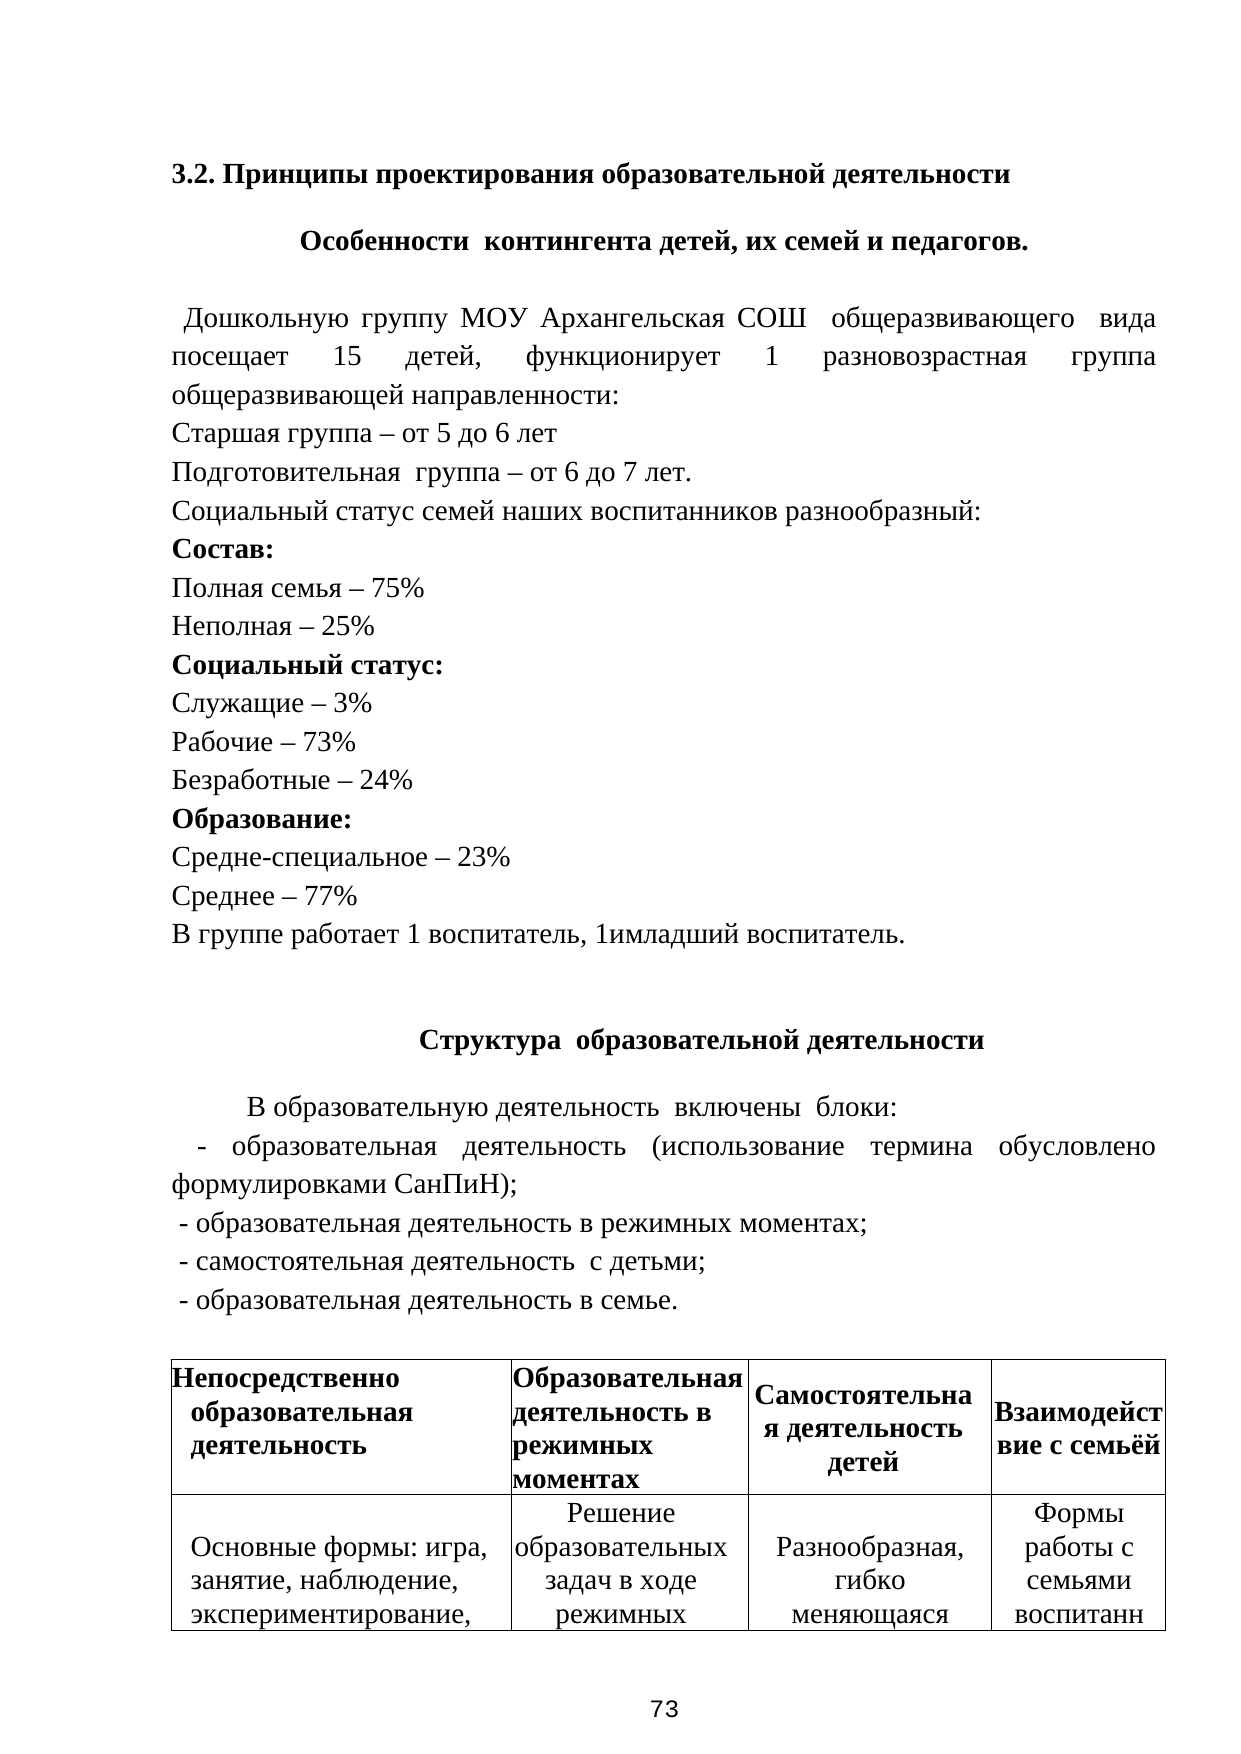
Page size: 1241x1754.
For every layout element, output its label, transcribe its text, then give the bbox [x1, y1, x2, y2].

text 3.2. Принципы проектирования образовательной деятельности [171, 156, 1157, 189]
text Старшая группа – от 5 до 6 лет [171, 416, 1157, 449]
text В образовательную деятельность включены блоки: [171, 1089, 1157, 1123]
text Полная семья – 75% [171, 570, 1157, 603]
table_header Образовательная деятельность в режимных моментах [512, 1360, 748, 1494]
table_header Самостоятельная деятельность детей [749, 1360, 991, 1494]
text Неполная – 25% [171, 608, 1157, 642]
table_header Непосредственно образовательная деятельность [172, 1360, 511, 1494]
text Особенности контингента детей, их семей и педагогов. [171, 223, 1157, 256]
text Подготовительная группа – от 6 до 7 лет. [171, 454, 1157, 488]
table_header Взаимодействие с семьёй [992, 1360, 1165, 1494]
text - самостоятельная деятельность с детьми; [171, 1243, 1157, 1277]
text Социальный статус семей наших воспитанников разнообразный: [171, 493, 1157, 526]
text Дошкольную группу МОУ Архангельская СОШ общеразвивающего вида посещает 15 детей, функционирует 1 разновозрастная группа общеразвивающей направленности: [171, 300, 1157, 411]
text - образовательная деятельность (использование термина обусловлено формулировками СанПиН); [171, 1128, 1157, 1200]
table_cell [172, 1495, 511, 1629]
text - образовательная деятельность в семье. [171, 1282, 1157, 1316]
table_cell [992, 1495, 1165, 1629]
text Служащие – 3% [171, 685, 1157, 719]
text Среднее – 77% [171, 878, 1157, 912]
text Социальный статус: [171, 647, 1157, 680]
text Образование: [171, 801, 1157, 834]
text Средне-специальное – 23% [171, 839, 1157, 873]
text Структура образовательной деятельности [171, 1022, 1157, 1056]
text - образовательная деятельность в режимных моментах; [171, 1205, 1157, 1238]
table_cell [749, 1495, 991, 1629]
text Безработные – 24% [171, 762, 1157, 796]
text В группе работает 1 воспитатель, 1имладший воспитатель. [171, 917, 1157, 950]
text Состав: [171, 531, 1157, 565]
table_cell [512, 1495, 748, 1629]
text Рабочие – 73% [171, 724, 1157, 757]
